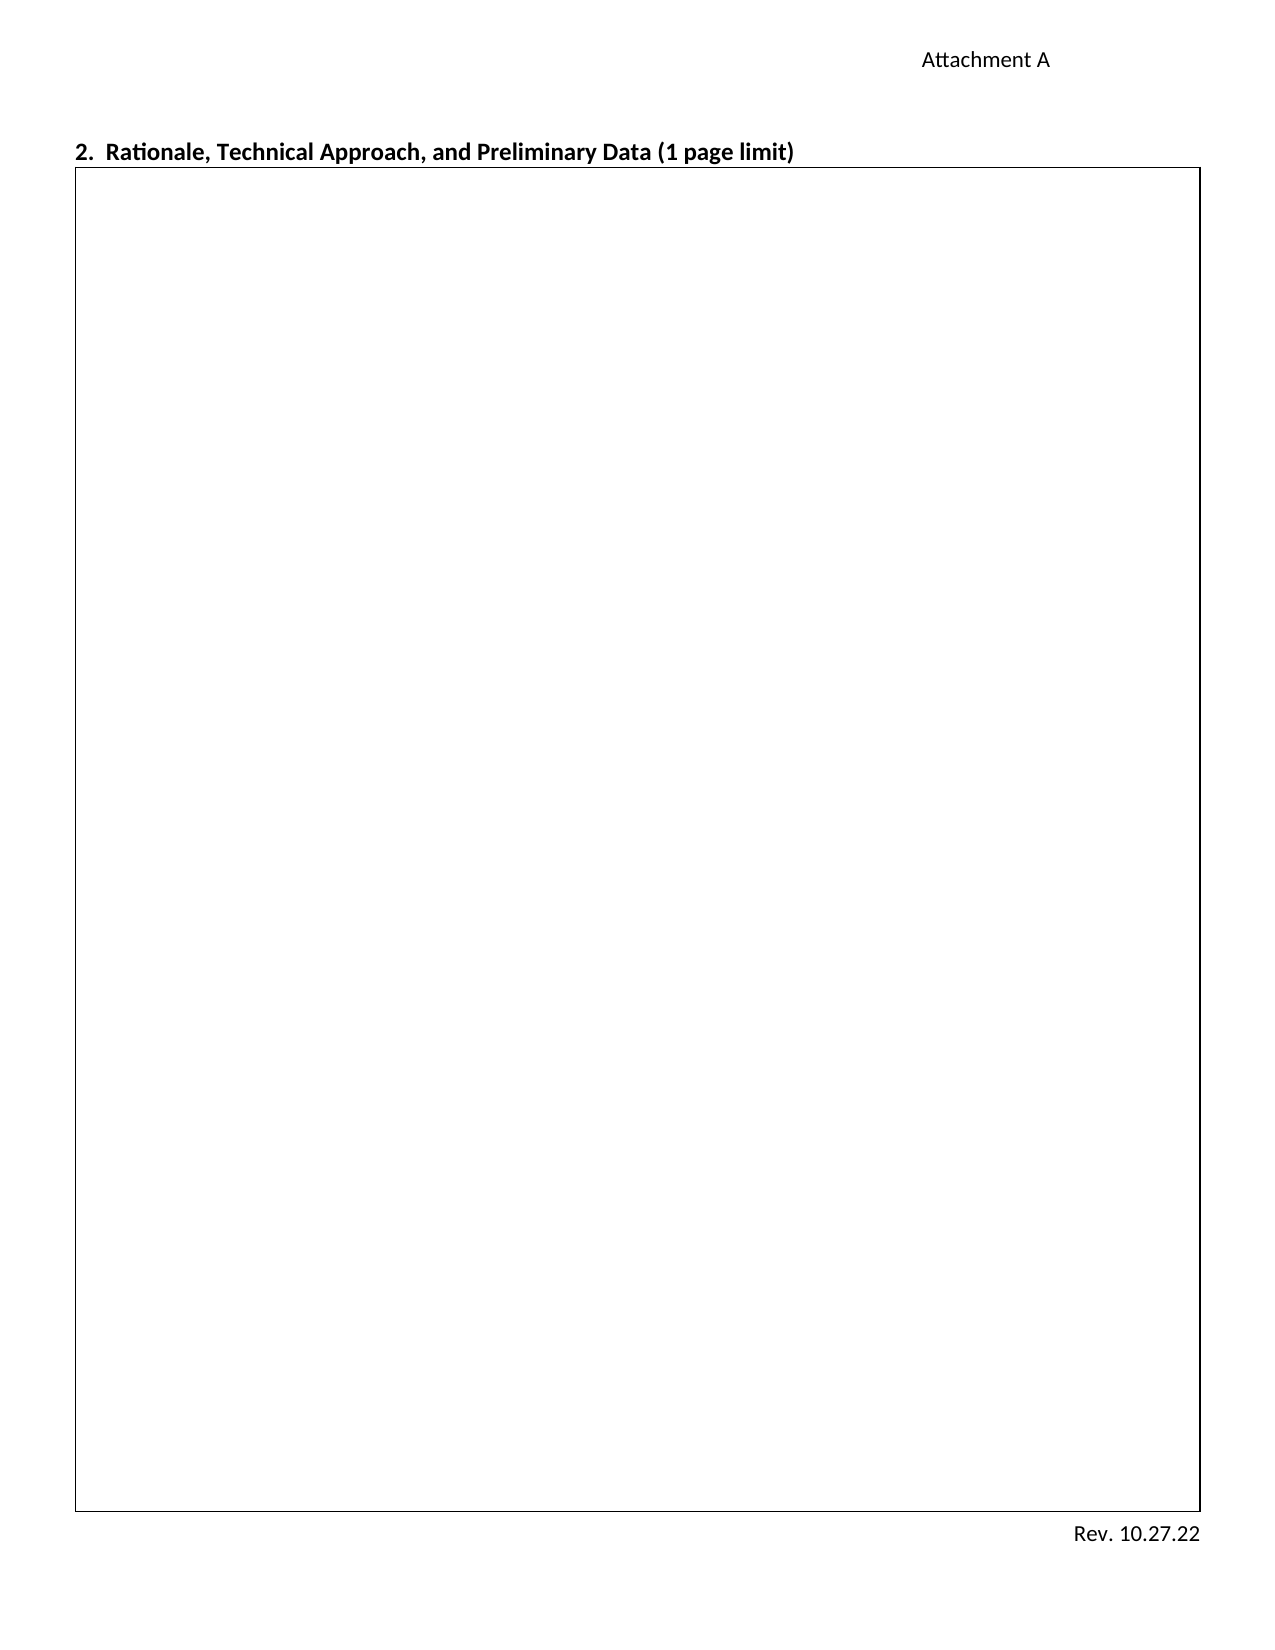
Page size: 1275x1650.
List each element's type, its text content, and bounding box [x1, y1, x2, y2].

text 2. Rationale, Technical Approach, and Preliminary Data (1 page limit) [75, 136, 1200, 167]
table_header [76, 168, 1199, 1511]
